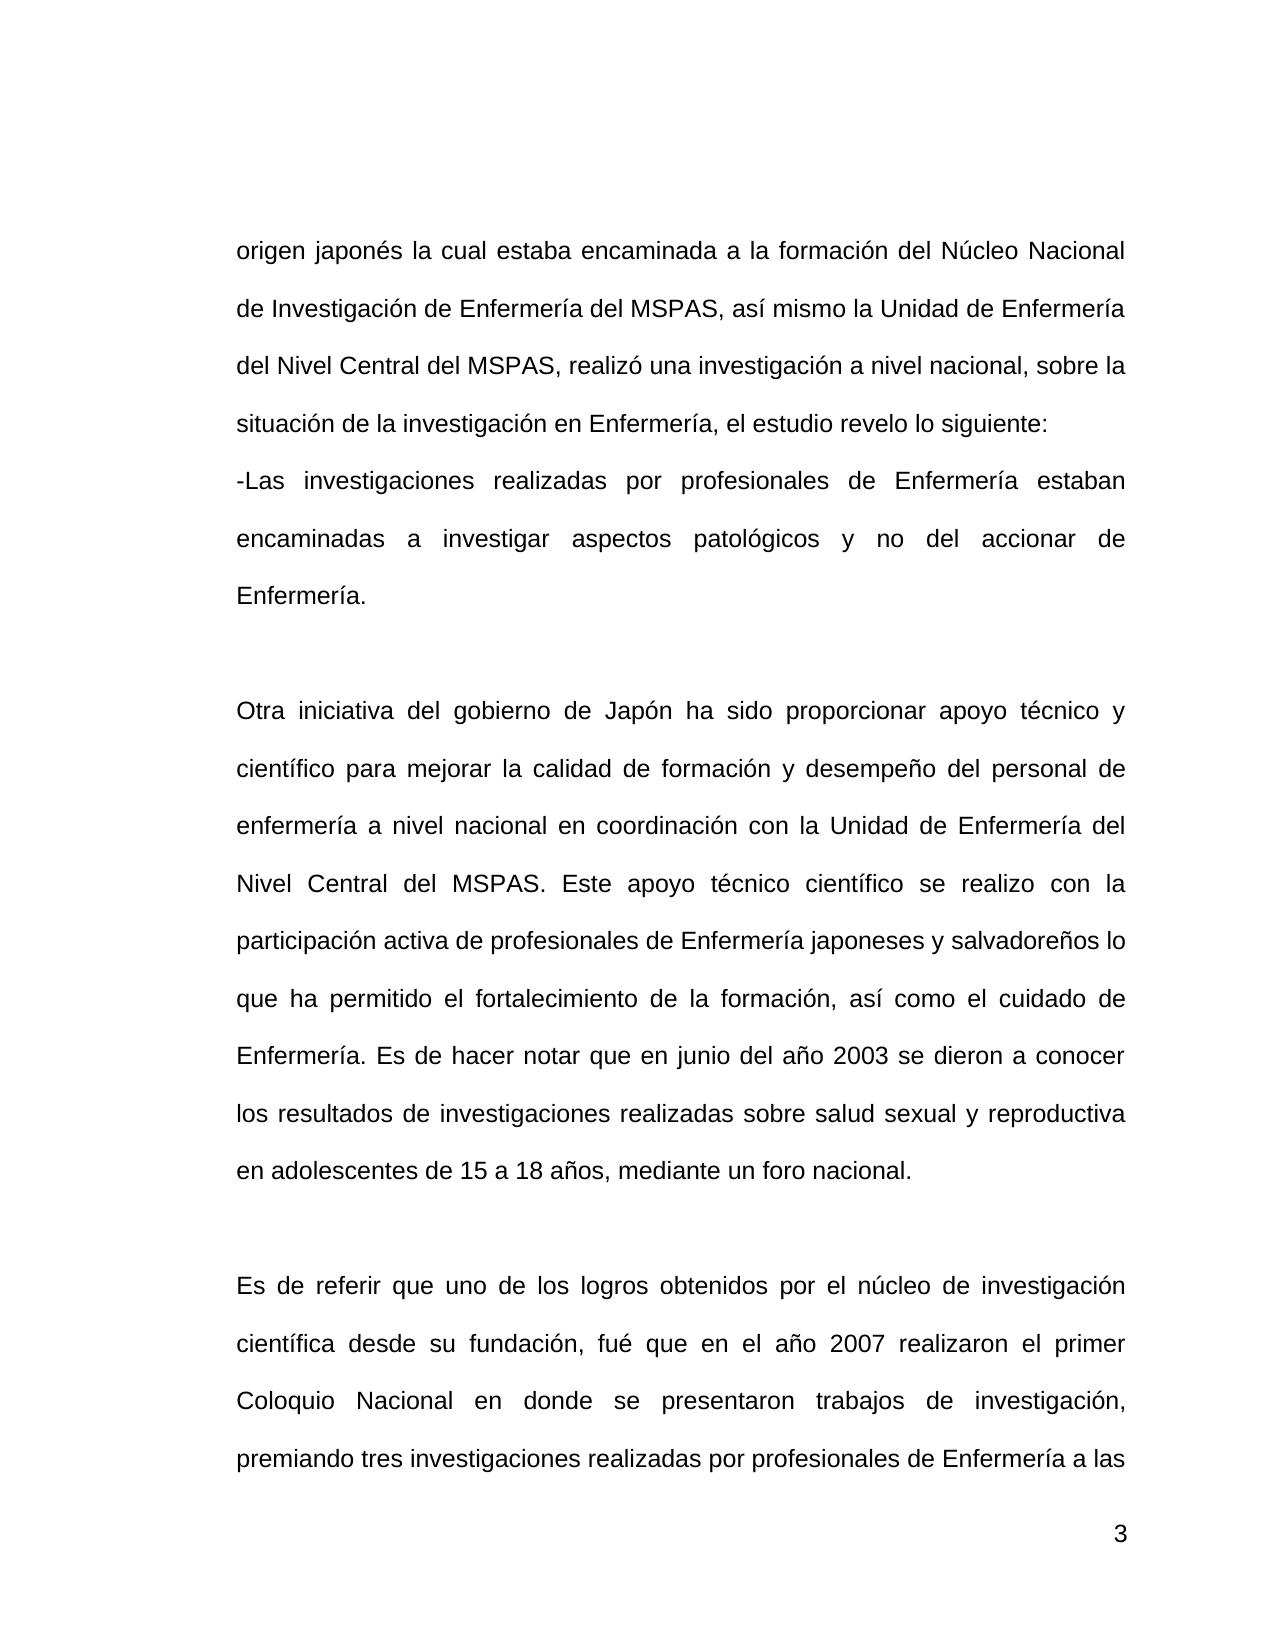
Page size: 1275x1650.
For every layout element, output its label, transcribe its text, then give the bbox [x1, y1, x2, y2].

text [236, 236, 1127, 437]
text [236, 1271, 1127, 1472]
text Otra iniciativa del gobierno de Japón ha sido proporcionar apoyo técnico y científico para mejorar la calidad de formación y desempeño del personal de enfermería a nivel nacional en coordinación con la Unidad de Enfermería del Nivel Central del MSPAS. Este apoyo técnico científico se realizo con la participación activa de profesionales de Enfermería japoneses y salvadoreños lo que ha permitido el fortalecimiento de la formación, así como el cuidado de Enfermería. Es de hacer notar que en junio del año 2003 se dieron a conocer los resultados de investigaciones realizadas sobre salud sexual y reproductiva en adolescentes de 18 años, mediante un foro nacional. [236, 696, 1127, 1185]
text -Las investigaciones realizadas por profesionales de Enfermería estaban encaminadas a investigar aspectos patológicos y no del accionar de Enfermería. [236, 466, 1127, 610]
